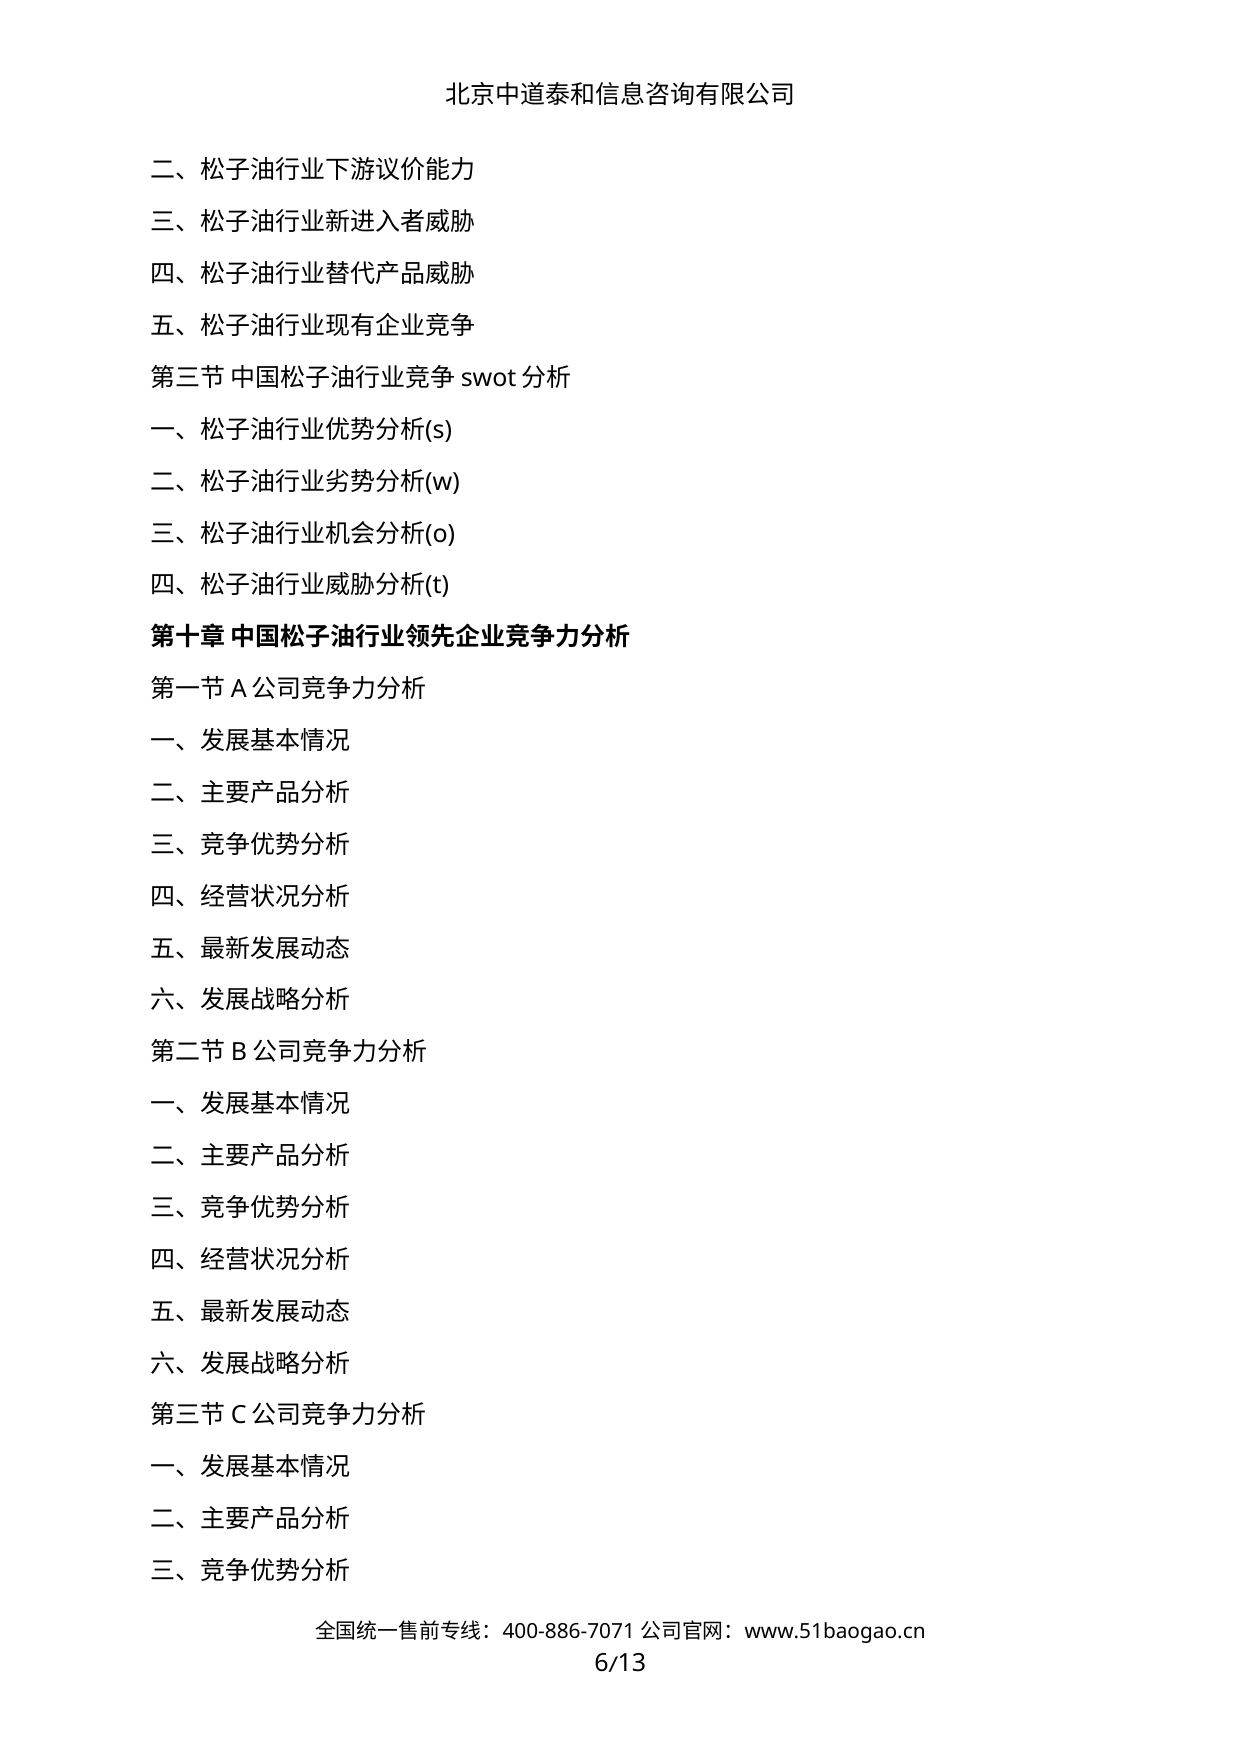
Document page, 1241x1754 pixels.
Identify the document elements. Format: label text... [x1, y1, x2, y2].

text 二、主要产品分析 [150, 1499, 1090, 1535]
text 第二节 B公司竞争力分析 [150, 1032, 1090, 1068]
text 五、最新发展动态 [150, 1291, 1090, 1327]
text 六、发展战略分析 [150, 1343, 1090, 1379]
text 三、竞争优势分析 [150, 1551, 1090, 1587]
text 六、发展战略分析 [150, 980, 1090, 1016]
text 第三节 C公司竞争力分析 [150, 1395, 1090, 1431]
text 一、松子油行业优势分析(s) [150, 409, 1090, 446]
text 四、松子油行业替代产品威胁 [150, 254, 1090, 290]
text 三、松子油行业新进入者威胁 [150, 202, 1090, 238]
text 一、发展基本情况 [150, 721, 1090, 757]
text 三、竞争优势分析 [150, 1187, 1090, 1224]
text 第十章 中国松子油行业领先企业竞争力分析 [150, 617, 1090, 653]
text 第三节 中国松子油行业竞争swot分析 [150, 357, 1090, 394]
text 二、松子油行业劣势分析(w) [150, 461, 1090, 497]
text 四、经营状况分析 [150, 876, 1090, 912]
text 第一节 A公司竞争力分析 [150, 669, 1090, 705]
text 三、松子油行业机会分析(o) [150, 513, 1090, 549]
text 一、发展基本情况 [150, 1084, 1090, 1120]
text 二、松子油行业下游议价能力 [150, 150, 1090, 186]
text 四、松子油行业威胁分析(t) [150, 565, 1090, 601]
text 二、主要产品分析 [150, 772, 1090, 809]
text 四、经营状况分析 [150, 1239, 1090, 1276]
text 三、竞争优势分析 [150, 824, 1090, 861]
text 五、最新发展动态 [150, 928, 1090, 964]
text 二、主要产品分析 [150, 1136, 1090, 1172]
text 五、松子油行业现有企业竞争 [150, 306, 1090, 342]
text 一、发展基本情况 [150, 1447, 1090, 1483]
